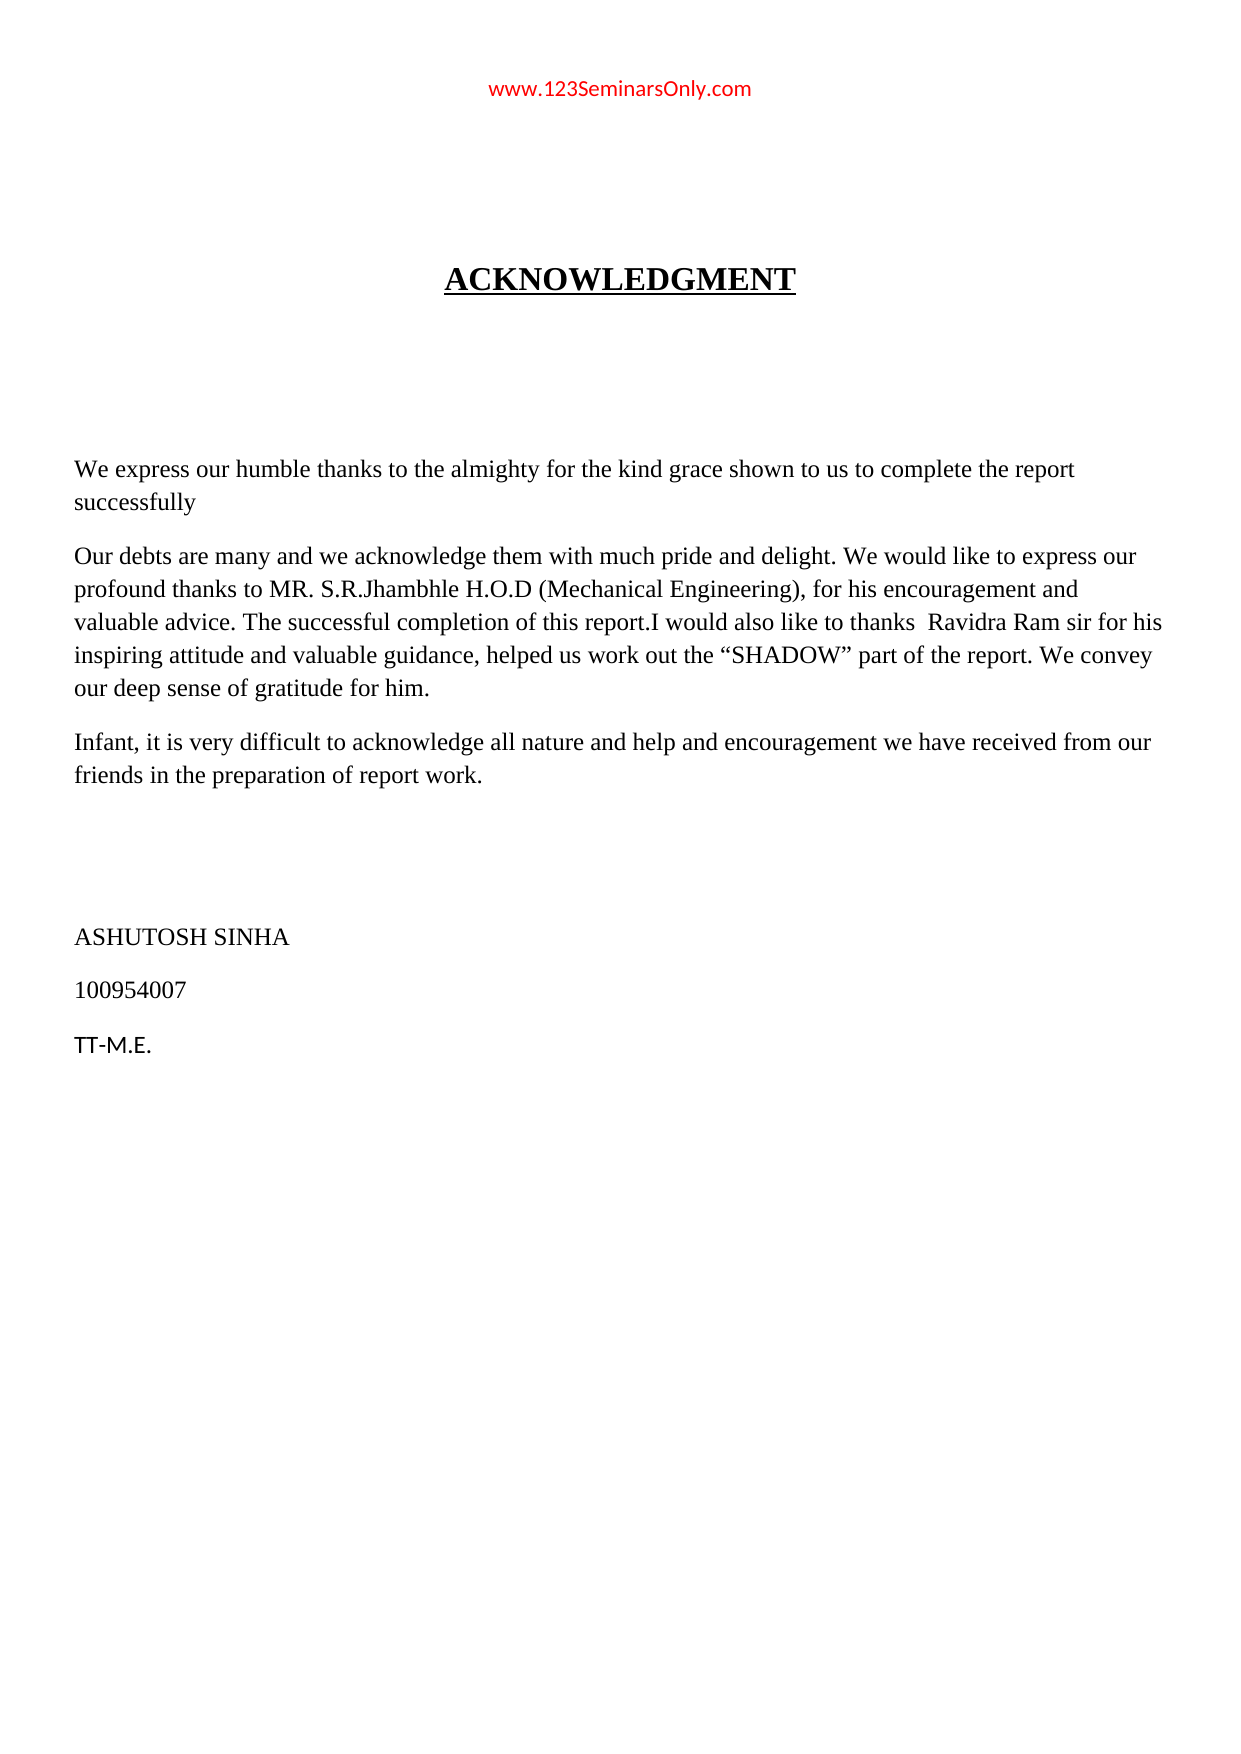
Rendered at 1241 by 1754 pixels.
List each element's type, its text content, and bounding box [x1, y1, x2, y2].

text Our debts are many and we acknowledge them with much pride and delight. We would like to express our profound thanks to MR. S.R.Jhambhle H.O.D (Mechanical Engineering), for his encouragement and valuable advice. The successful completion of this report.I would also like to thanks Ravidra Ram sir for his inspiring attitude and valuable guidance, helped us work out the “SHADOW” part of the report. We convey our deep sense of gratitude for him. [74, 541, 1166, 702]
text Infant, it is very difficult to acknowledge all nature and help and encouragement we have received from our friends in the preparation of report work. [74, 727, 1166, 789]
text 100954007 [74, 976, 1166, 1004]
text TT-M.E. [74, 1029, 1166, 1060]
text ACKNOWLEDGMENT [74, 260, 1166, 298]
text We express our humble thanks to the almighty for the kind grace shown to us to complete the report successfully [74, 454, 1166, 516]
text ASHUTOSH SINHA [74, 922, 1166, 951]
